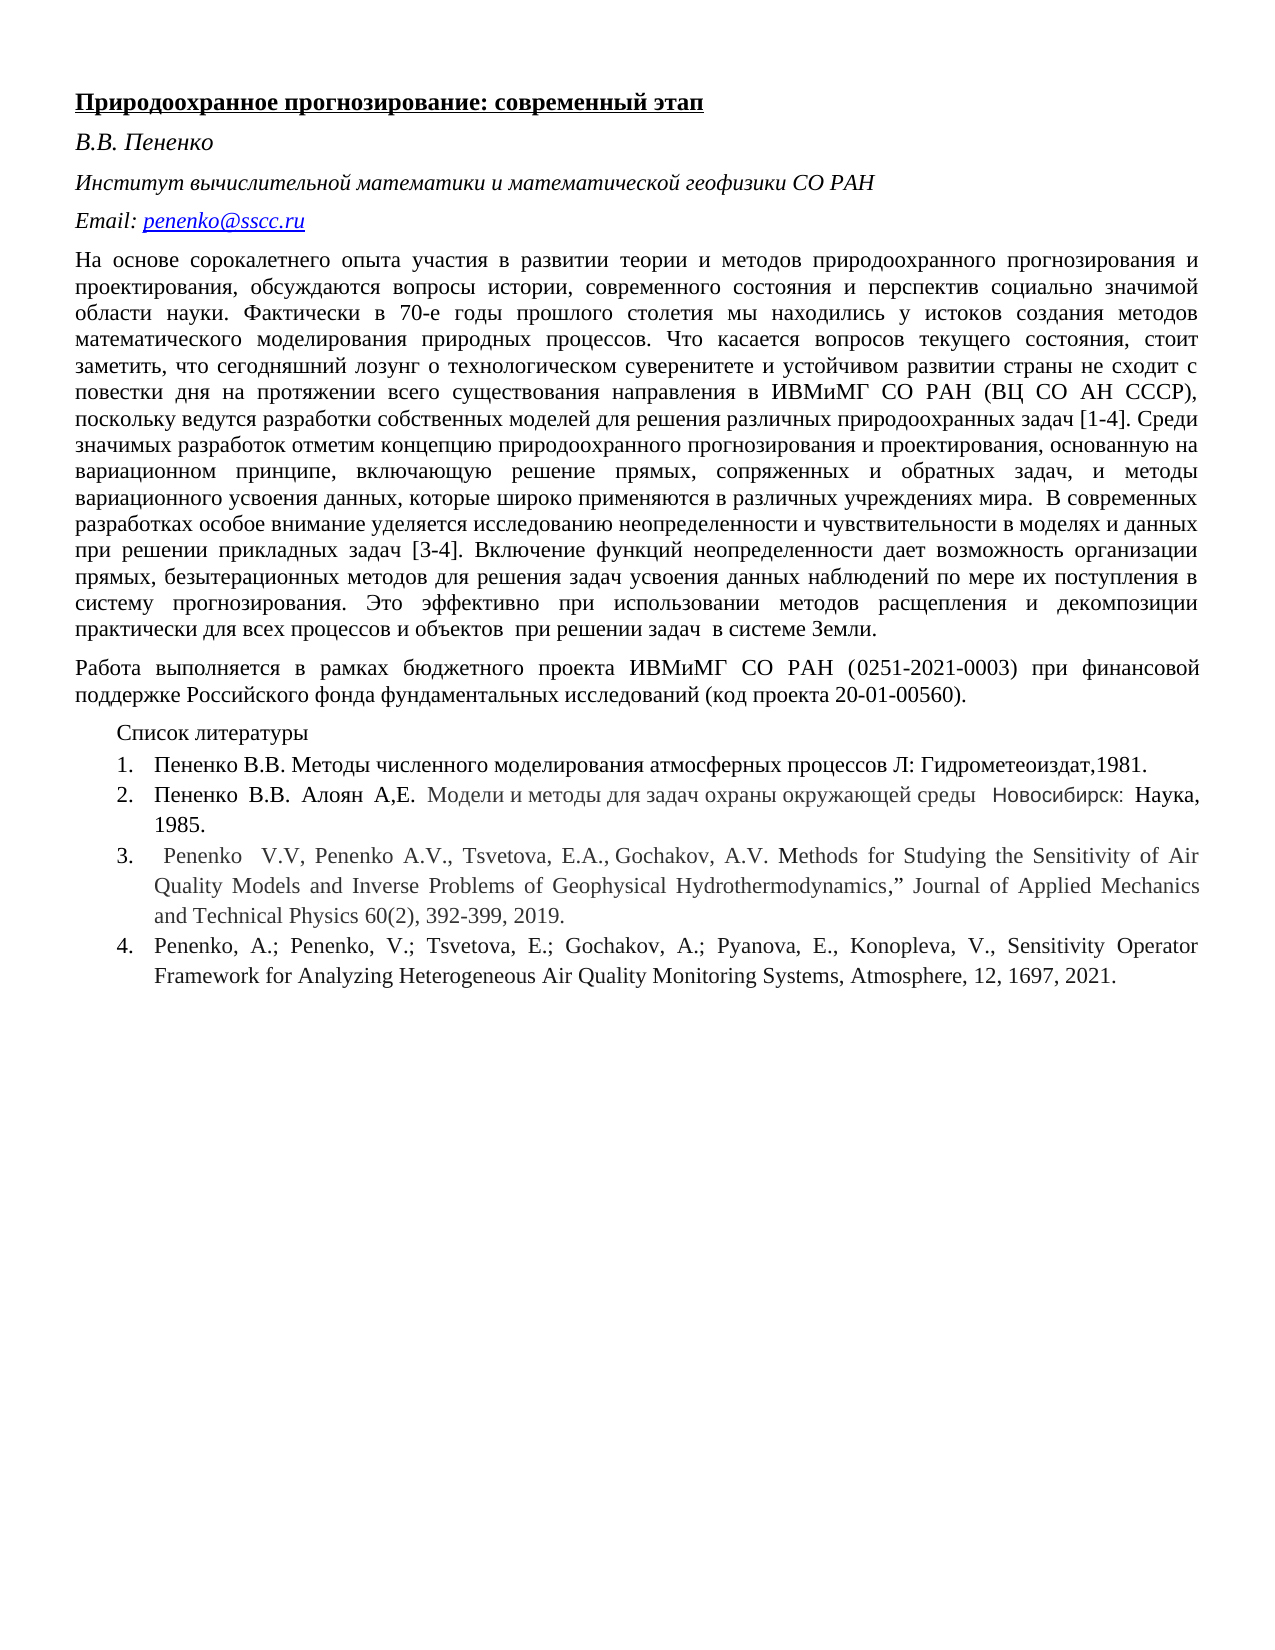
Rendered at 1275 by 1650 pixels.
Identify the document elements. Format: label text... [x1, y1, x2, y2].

text Список литературы [75, 719, 1200, 746]
list Пененко В.В. Алоян А,Е. Модели и методы для задач охраны окружающей среды Новосибирск: Наука, 1985. [116, 781, 1200, 838]
text Email: penenko@sscc.ru [75, 208, 1200, 234]
text Институт вычислительной математики и математической геофизики СО РАН [75, 169, 1200, 195]
list Penenko V.V, Penenko A.V., Tsvetova, E.A., Gochakov, A.V. Methods for Studying the Sensitivity of Air Quality Models and Inverse Problems of Geophysical Hydrothermodynamics,” Journal of Applied Mechanics and Technical Physics 60(2), 392-399, 2019. [116, 842, 1200, 928]
text На основе сорокалетнего опыта участия в развитии теории и методов природоохранного прогнозирования и проектирования, обсуждаются вопросы истории, современного состояния и перспектив социально значимой области науки. Фактически в 70-е годы прошлого столетия мы находились у истоков создания методов математического моделирования природных процессов. Что касается вопросов текущего состояния, стоит заметить, что сегодняшний лозунг о технологическом суверенитете и устойчивом развитии страны не сходит с повестки дня на протяжении всего существования направления в ИВМиМГ СО РАН (ВЦ СО АН СССР), поскольку ведутся разработки собственных моделей для решения различных природоохранных задач [1-4]. Среди значимых разработок отметим концепцию природоохранного прогнозирования и проектирования, основанную на вариационном принципе, включающую решение прямых, сопряженных и обратных задач, и методы вариационного усвоения данных, которые широко применяются в различных учреждениях мира. В современных разработках особое внимание уделяется исследованию неопределенности и чувствительности в моделях и данных при решении прикладных задач [3-4]. Включение функций неопределенности дает возможность организации прямых, безытерационных методов для решения задач усвоения данных наблюдений по мере их поступления в систему прогнозирования. Это эффективно при использовании методов расщепления и декомпозиции практически для всех процессов и объектов при решении задач в системе Земли. [75, 246, 1200, 642]
text Работа выполняется в рамках бюджетного проекта ИВМиМГ СО РАН (0251-2021-0003) при финансовой поддержке Российского фонда фундаментальных исследований (код проекта 20-01-00560). [75, 654, 1200, 707]
text Природоохранное прогнозирование: современный этап [75, 87, 1200, 116]
list Penenko, A.; Penenko, V.; Tsvetova, E.; Gochakov, A.; Pyanova, E., Konopleva, V., Sensitivity Operator Framework for Analyzing Heterogeneous Air Quality Monitoring Systems, Atmosphere, 12, 1697, 2021. [116, 932, 1200, 989]
list Пененко В.В. Методы численного моделирования атмосферных процессов Л: Гидрометеоиздат,1981. [116, 751, 1200, 777]
text В.В. Пененко [75, 127, 1200, 156]
